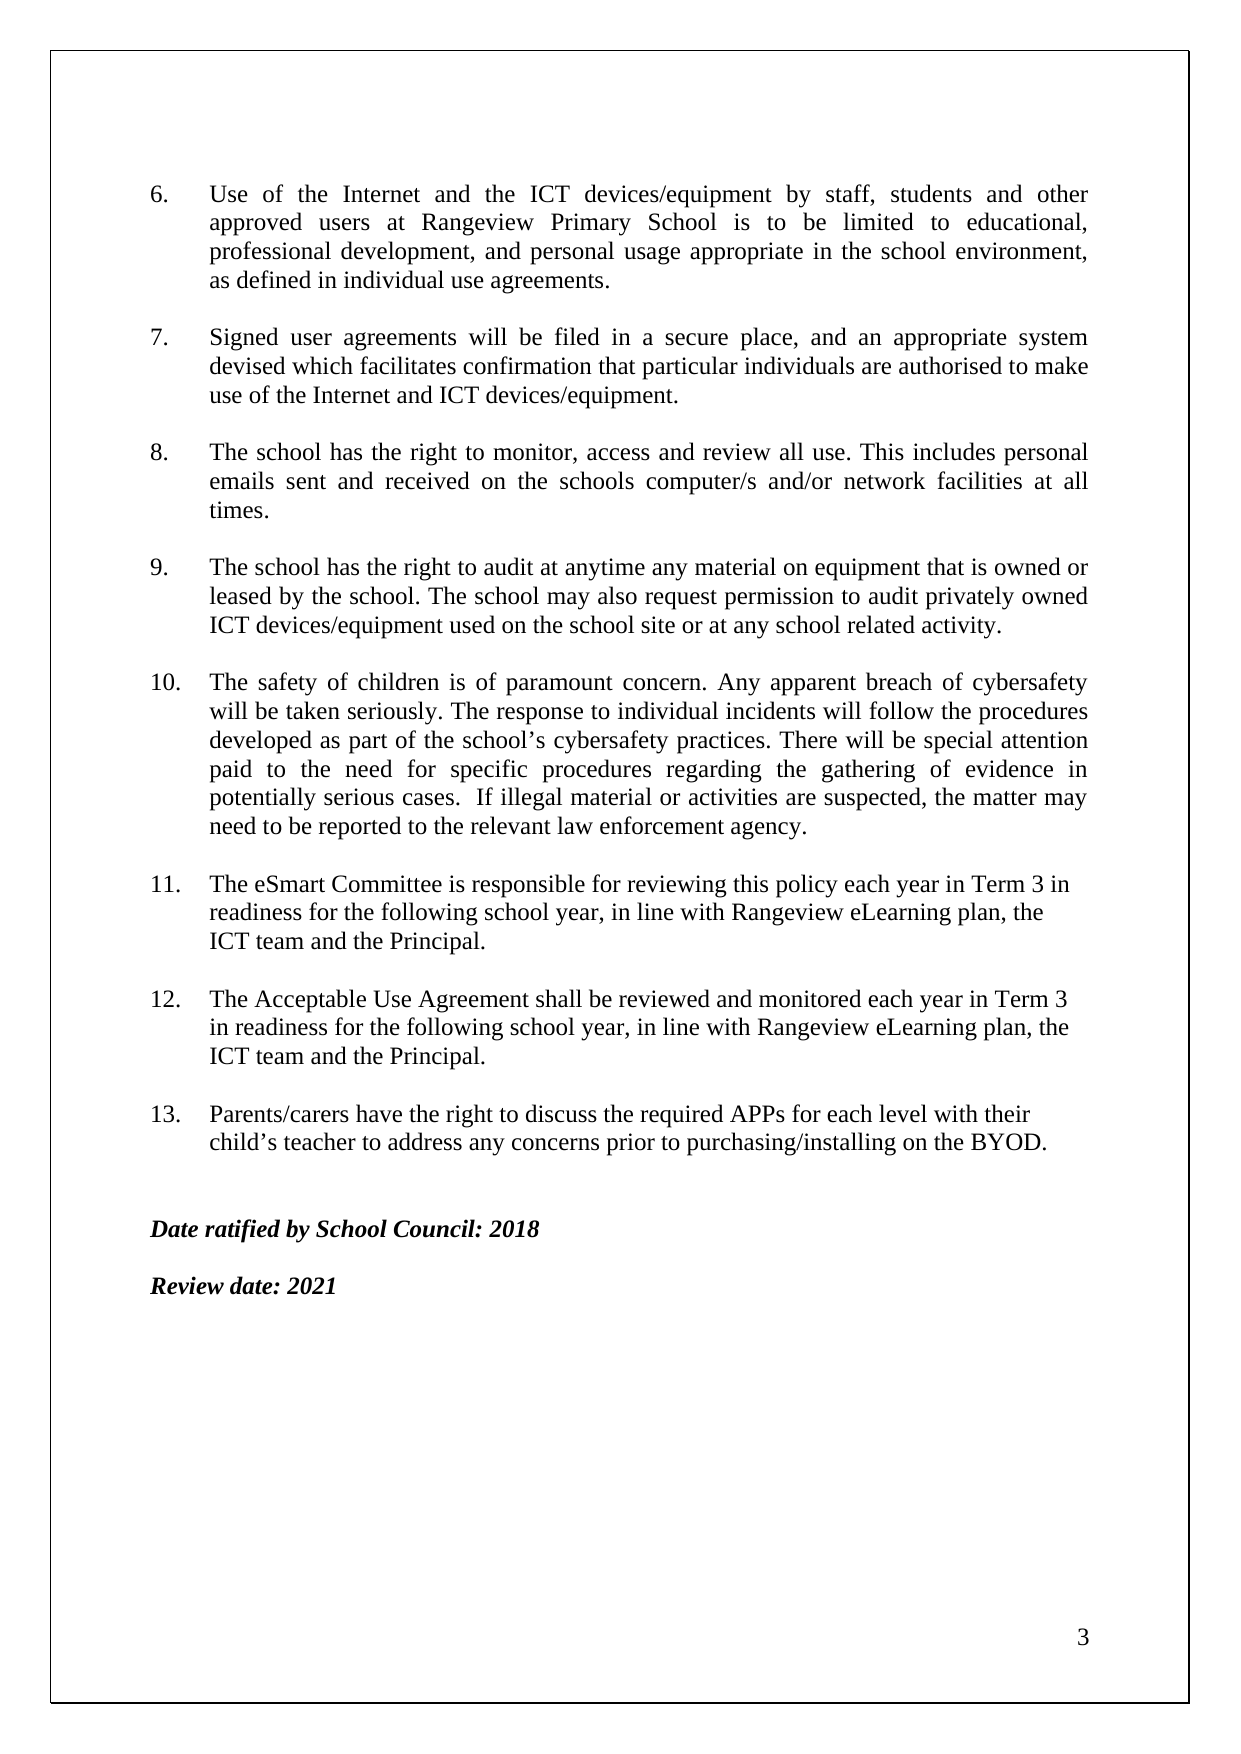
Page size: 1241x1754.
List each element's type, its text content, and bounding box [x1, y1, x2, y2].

list The school has the right to monitor, access and review all use. This includes personal emails sent and received on the schools computer/s and/or network facilities at all times. [150, 437, 1089, 524]
text Date ratified by School Council: 2018 [150, 1214, 1089, 1242]
list The Acceptable Use Agreement shall be reviewed and monitored each year in Term 3 in readiness for the following school year, in line with Rangeview eLearning plan, the ICT team and the Principal. [150, 984, 1089, 1070]
list Signed user agreements will be filed in a secure place, and an appropriate system devised which facilitates confirmation that particular individuals are authorised to make use of the Internet and ICT devices/equipment. [150, 322, 1089, 409]
list The safety of children is of paramount concern. Any apparent breach of cybersafety will be taken seriously. The response to individual incidents will follow the procedures developed as part of the school’s cybersafety practices. There will be special attention paid to the need for specific procedures regarding the gathering of evidence in potentially serious cases. If illegal material or activities are suspected, the matter may need to be reported to the relevant law enforcement agency. [150, 667, 1089, 840]
list Parents/carers have the right to discuss the required APPs for each level with their child’s teacher to address any concerns prior to purchasing/installing on the BYOD. [150, 1099, 1089, 1156]
list Use of the Internet and the ICT devices/equipment by staff, students and other approved users at Rangeview Primary School is to be limited to educational, professional development, and personal usage appropriate in the school environment, as defined in individual use agreements. [150, 179, 1089, 294]
list The eSmart Committee is responsible for reviewing this policy each year in Term 3 in readiness for the following school year, in line with Rangeview eLearning plan, the ICT team and the Principal. [150, 869, 1089, 955]
list The school has the right to audit at anytime any material on equipment that is owned or leased by the school. The school may also request permission to audit privately owned ICT devices/equipment used on the school site or at any school related activity. [150, 552, 1089, 639]
text Review date: 2021 [150, 1271, 1089, 1300]
